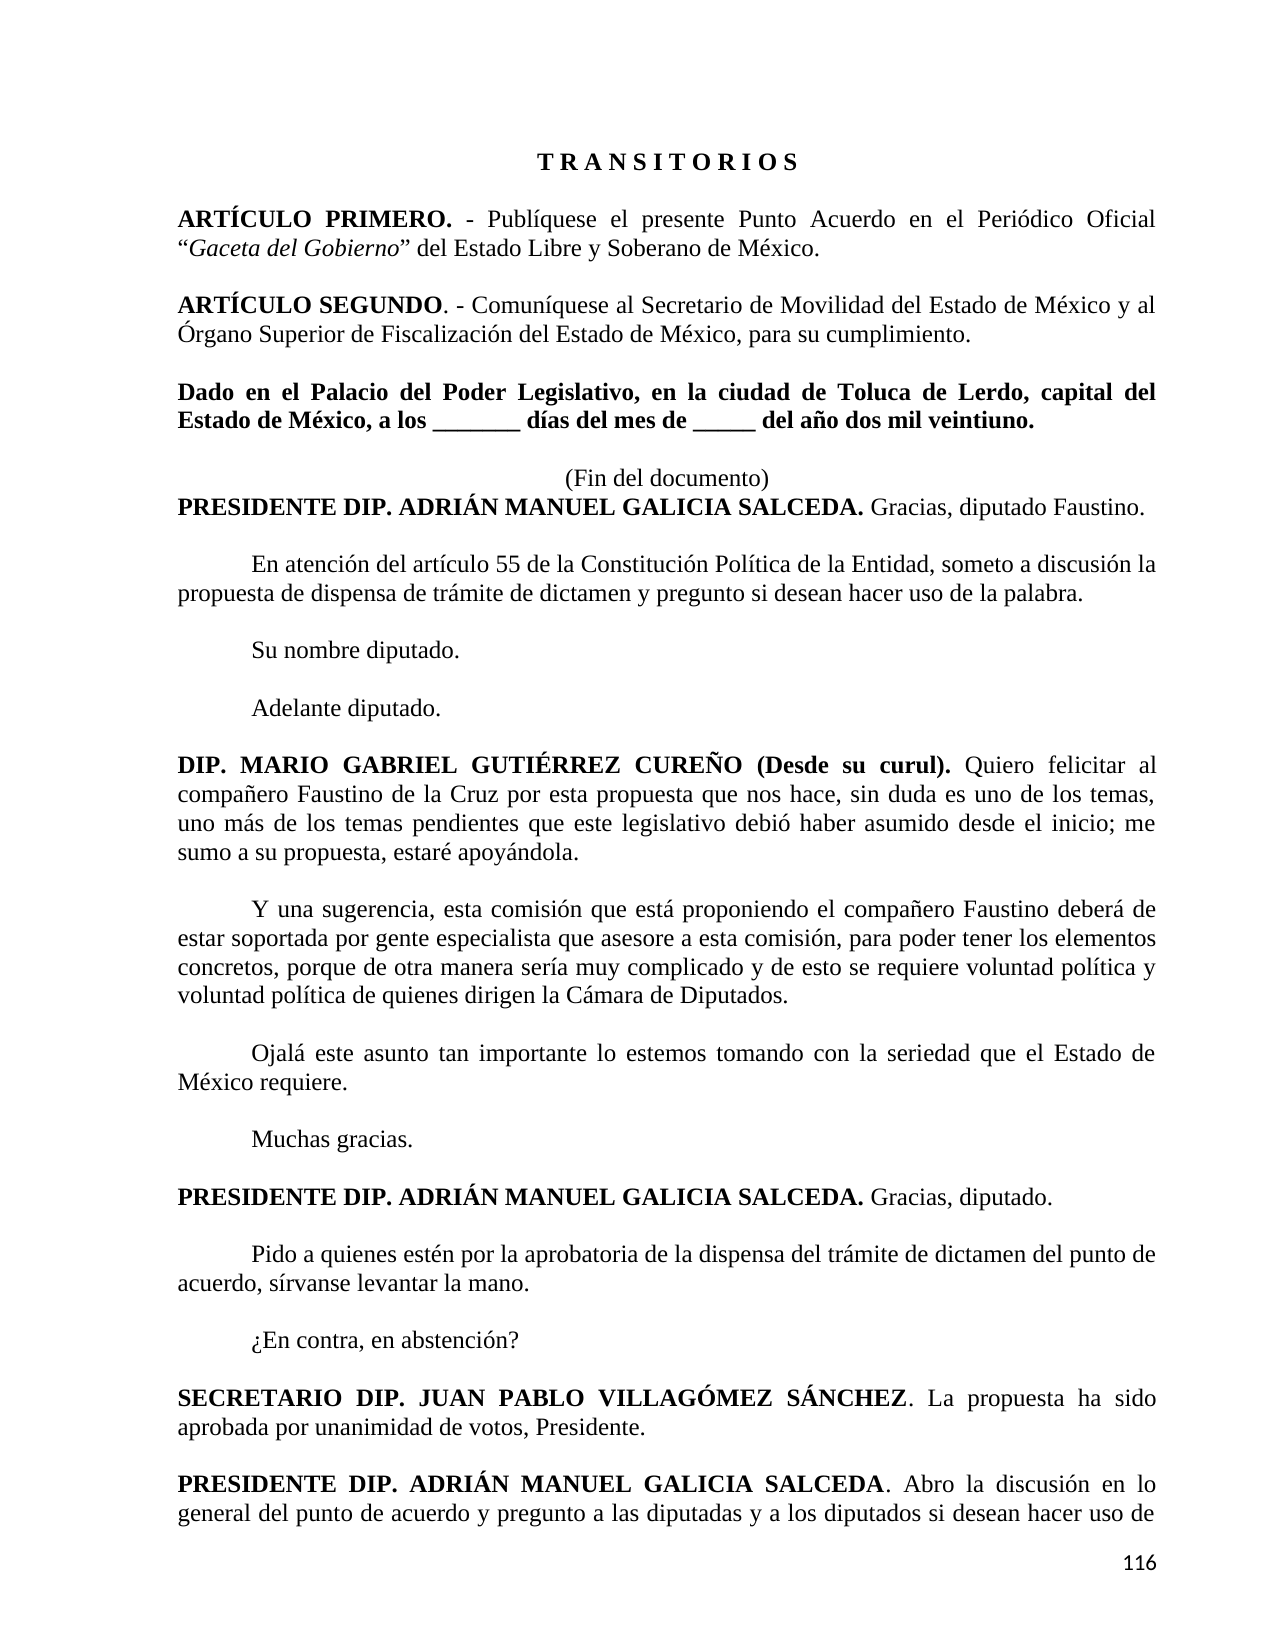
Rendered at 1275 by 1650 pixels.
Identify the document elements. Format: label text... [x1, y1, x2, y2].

text Muchas gracias. [177, 1124, 1157, 1153]
text Ojalá este asunto tan importante lo estemos tomando con la seriedad que el Estado de México requiere. [177, 1038, 1157, 1096]
text PRESIDENTE DIP. ADRIÁN MANUEL GALICIA SALCEDA. Gracias, diputado Faustino. [177, 492, 1157, 521]
text ARTÍCULO SEGUNDO. - Comuníquese al Secretario de Movilidad del Estado de México y al Órgano Superior de Fiscalización del Estado de México, para su cumplimiento. [177, 291, 1157, 348]
text ¿En contra, en abstención? [177, 1326, 1157, 1354]
text (Fin del documento) [177, 463, 1157, 492]
text SECRETARIO DIP. JUAN PABLO VILLAGÓMEZ SÁNCHEZ. La propuesta ha sido aprobada por unanimidad de votos, Presidente. [177, 1383, 1157, 1441]
text DIP. MARIO GABRIEL GUTIÉRREZ CUREÑO (Desde su curul). Quiero felicitar al compañero Faustino de la Cruz por esta propuesta que nos hace, sin duda es uno de los temas, uno más de los temas pendientes que este legislativo debió haber asumido desde el inicio; me sumo a su propuesta, estaré apoyándola. [177, 751, 1157, 866]
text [177, 1469, 1157, 1527]
text Su nombre diputado. [177, 636, 1157, 664]
text En atención del artículo 55 de la Constitución Política de la Entidad, someto a discusión la propuesta de dispensa de trámite de dictamen y pregunto si desean hacer uso de la palabra. [177, 549, 1157, 607]
text T R A N S I T O R I O S [177, 147, 1157, 176]
text Adelante diputado. [177, 693, 1157, 722]
text Y una sugerencia, esta comisión que está proponiendo el compañero Faustino deberá de estar soportada por gente especialista que asesore a esta comisión, para poder tener los elementos concretos, porque de otra manera sería muy complicado y de esto se requiere voluntad política y voluntad política de quienes dirigen la Cámara de Diputados. [177, 894, 1157, 1009]
text Dado en el Palacio del Poder Legislativo, en la ciudad de Toluca de Lerdo, capital del Estado de México, a los _______ días del mes de _____ del año dos mil veintiuno. [177, 377, 1157, 434]
text ARTÍCULO PRIMERO. - Publíquese el presente Punto Acuerdo en el Periódico Oficial “Gaceta del Gobierno” del Estado Libre y Soberano de México. [177, 204, 1157, 262]
text Pido a quienes estén por la aprobatoria de la dispensa del trámite de dictamen del punto de acuerdo, sírvanse levantar la mano. [177, 1239, 1157, 1297]
text PRESIDENTE DIP. ADRIÁN MANUEL GALICIA SALCEDA. Gracias, diputado. [177, 1182, 1157, 1211]
